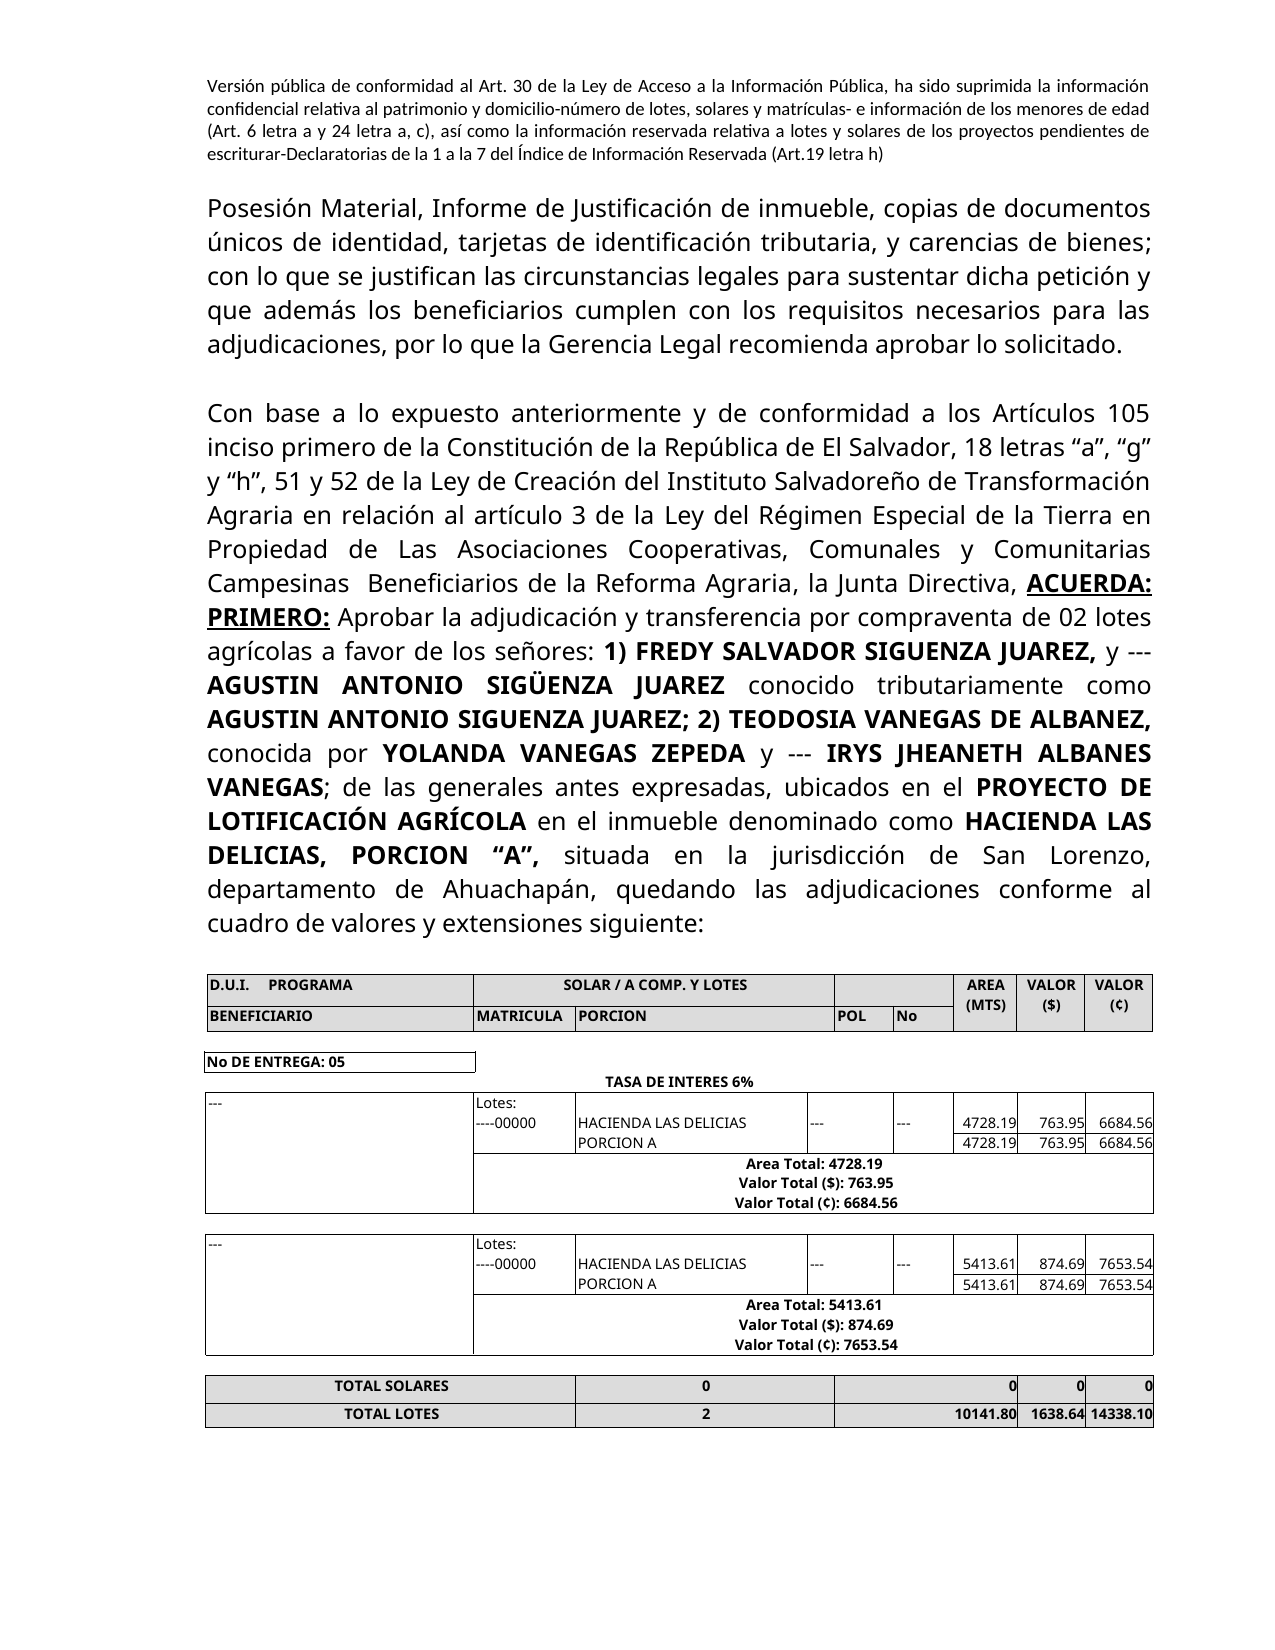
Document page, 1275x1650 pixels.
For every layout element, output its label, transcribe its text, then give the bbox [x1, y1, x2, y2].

table_header 763.95 [1018, 1093, 1085, 1132]
table_header HACIENDA LAS DELICIAS PORCION A [576, 1235, 807, 1294]
table_header 5413.61 [954, 1235, 1017, 1274]
table_header --- [206, 1235, 473, 1354]
table_header --- [894, 1235, 953, 1294]
table_cell 6684.56 [1086, 1134, 1153, 1153]
table_cell 874.69 [1018, 1275, 1085, 1294]
table_cell 763.95 [1018, 1134, 1085, 1153]
table_header 6684.56 [1086, 1093, 1153, 1132]
table_header Lotes: ----00000 [474, 1235, 575, 1294]
table_header D.U.I. PROGRAMA [208, 975, 473, 1006]
table_cell TOTAL LOTES [206, 1404, 575, 1427]
table_cell MATRICULA [474, 1007, 575, 1031]
table_header AREA (MTS) [954, 975, 1016, 1031]
table_header [835, 975, 953, 1006]
table_cell No [894, 1007, 953, 1031]
table_header 0 [835, 1376, 1017, 1403]
table_cell PORCION [576, 1007, 834, 1031]
table_header HACIENDA LAS DELICIAS PORCION A [576, 1093, 807, 1153]
table_cell 2 [576, 1404, 834, 1427]
table_cell 5413.61 [954, 1275, 1017, 1294]
table_header --- [808, 1093, 893, 1153]
table_header VALOR (¢) [1085, 975, 1152, 1031]
table_header 874.69 [1018, 1235, 1085, 1274]
table_cell BENEFICIARIO [208, 1007, 473, 1031]
table_header 0 [576, 1376, 834, 1403]
table_header 4728.19 [954, 1093, 1017, 1132]
table_cell 4728.19 [954, 1134, 1017, 1153]
table_header Lotes: ----00000 [474, 1093, 575, 1153]
table_header --- [894, 1093, 953, 1153]
table_header --- [206, 1093, 473, 1213]
table_header 0 [1086, 1376, 1153, 1403]
table_cell 1638.64 [1018, 1404, 1085, 1427]
table_cell 14338.10 [1086, 1404, 1153, 1427]
table_header 0 [1018, 1376, 1085, 1403]
table_header TOTAL SOLARES [206, 1376, 575, 1403]
table_header --- [808, 1235, 893, 1294]
table_header 7653.54 [1086, 1235, 1153, 1274]
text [207, 191, 1152, 361]
table_header SOLAR / A COMP. Y LOTES [474, 975, 834, 1006]
table_cell Area Total: 4728.19 Valor Total ($): 763.95 Valor Total (¢): 6684.56 [474, 1154, 1153, 1213]
table_cell Area Total: 5413.61 Valor Total ($): 874.69 Valor Total (¢): 7653.54 [474, 1295, 1153, 1354]
text Con base a lo expuesto anteriormente y de conformidad a los Artículos 105 inciso primero de la Constitución de la República de El Salvador, 18 letras “a”, “g” y “h”, 51 y 52 de la Ley de Creación del Instituto Salvadoreño de Transformación Agraria en relación al artículo 3 de la Ley del Régimen Especial de la Tierra en Propiedad de Las Asociaciones Cooperativas, Comunales y Comunitarias Campesinas Beneficiarios de la Reforma Agraria, la Junta Directiva, ACUERDA: PRIMERO: Aprobar la adjudicación y transferencia por compraventa de 02 lotes agrícolas a favor de los señores: 1) FREDY SALVADOR SIGUENZA JUAREZ, y --- AGUSTIN ANTONIO SIGÜENZA JUAREZ conocido tributariamente como AGUSTIN ANTONIO SIGUENZA JUAREZ; 2) TEODOSIA VANEGAS DE ALBANEZ, conocida por YOLANDA VANEGAS ZEPEDA y --- IRYS JHEANETH ALBANES VANEGAS; de las generales antes expresadas, ubicados en el PROYECTO DE LOTIFICACIÓN AGRÍCOLA en el inmueble denominado como HACIENDA LAS DELICIAS, PORCION “A”, situada en la jurisdicción de San Lorenzo, departamento de Ahuachapán, quedando las adjudicaciones conforme al cuadro de valores y extensiones siguiente: [207, 395, 1152, 940]
table_cell 7653.54 [1086, 1275, 1153, 1294]
table_cell 10141.80 [835, 1404, 1017, 1427]
table_header VALOR ($) [1017, 975, 1084, 1031]
table_cell POL [835, 1007, 893, 1031]
table_header No DE ENTREGA: 05 [205, 1053, 475, 1072]
text TASA DE INTERES 6% [207, 1072, 1152, 1092]
